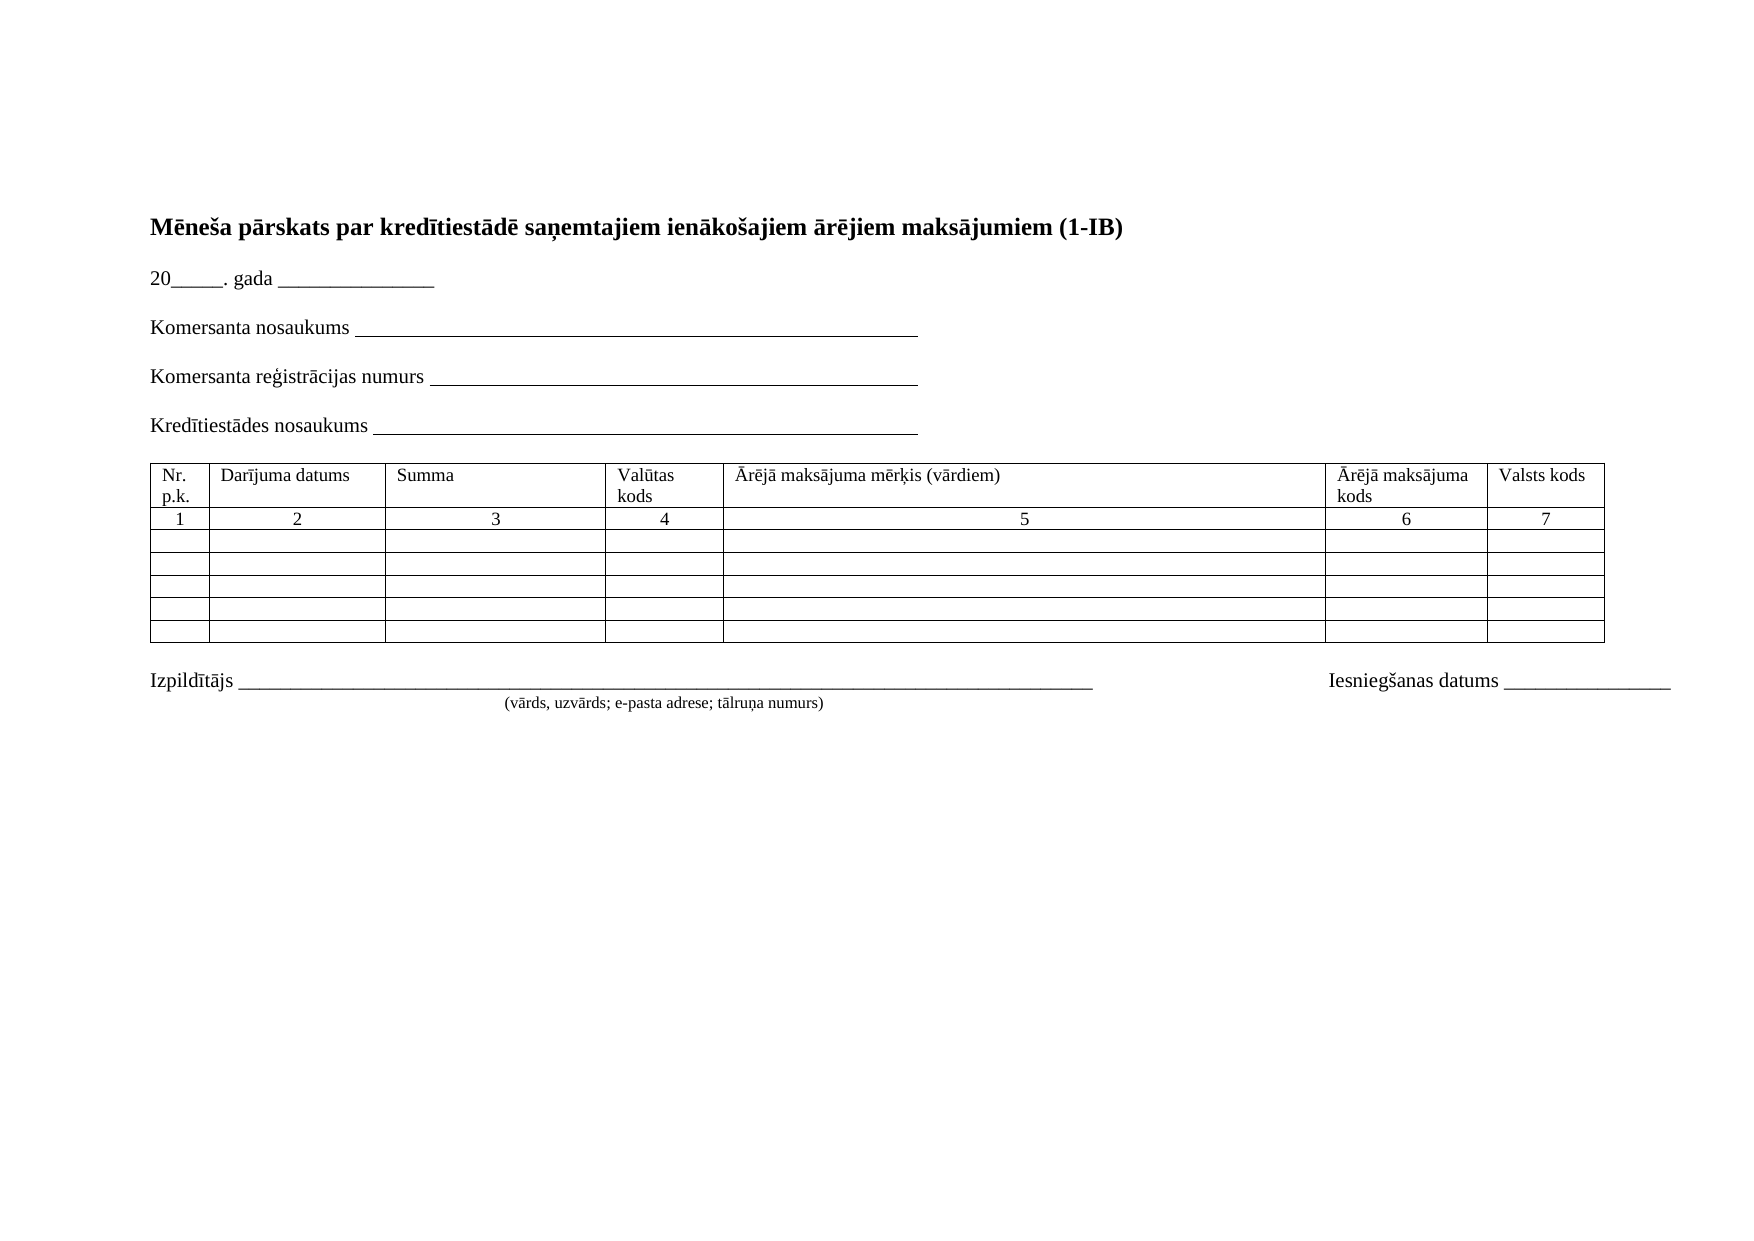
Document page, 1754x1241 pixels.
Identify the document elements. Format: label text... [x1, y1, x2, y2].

table_cell 1 [151, 508, 209, 529]
text (vārds, uzvārds; e-pasta adrese; tālruņa numurs) [150, 692, 1663, 712]
table_cell [724, 553, 1325, 574]
table_cell [1488, 598, 1604, 620]
table_cell [1488, 530, 1604, 552]
table_cell [386, 576, 605, 597]
table_header Valūtas kods [606, 464, 723, 507]
table_cell [151, 530, 209, 552]
table_cell [724, 598, 1325, 620]
table_cell 3 [386, 508, 605, 529]
table_cell [1326, 621, 1487, 642]
table_cell [1326, 530, 1487, 552]
table_cell [210, 553, 385, 574]
text 20_____. gada _______________ [150, 266, 1604, 290]
table_header Ārējā maksājuma mērķis (vārdiem) [724, 464, 1325, 507]
text Kredītiestādes nosaukums [150, 413, 1592, 437]
table_cell [210, 621, 385, 642]
table_header Darījuma datums [210, 464, 385, 507]
table_cell [606, 576, 723, 597]
table_cell [151, 621, 209, 642]
table_cell [210, 530, 385, 552]
table_cell [1488, 553, 1604, 574]
table_cell [1326, 598, 1487, 620]
table_cell [386, 598, 605, 620]
table_cell 7 [1488, 508, 1604, 529]
table_cell [724, 576, 1325, 597]
table_header Valsts kods [1488, 464, 1604, 507]
table_cell [386, 530, 605, 552]
text Komersanta reģistrācijas numurs [150, 364, 1592, 388]
table_cell [1488, 621, 1604, 642]
text Mēneša pārskats par kredītiestādē saņemtajiem ienākošajiem ārējiem maksājumiem (1-IB) [150, 212, 1604, 241]
table_cell [210, 576, 385, 597]
text Komersanta nosaukums [150, 315, 1592, 339]
table_cell [606, 598, 723, 620]
table_cell [606, 553, 723, 574]
table_cell [1326, 553, 1487, 574]
table_cell [606, 621, 723, 642]
table_cell [606, 530, 723, 552]
table_cell [386, 553, 605, 574]
table_cell 6 [1326, 508, 1487, 529]
table_cell 4 [606, 508, 723, 529]
table_cell [210, 598, 385, 620]
table_cell [1326, 576, 1487, 597]
table_header Summa [386, 464, 605, 507]
table_cell 2 [210, 508, 385, 529]
table_cell 5 [724, 508, 1325, 529]
table_cell [386, 621, 605, 642]
text Izpildītājs __________________________________________________________________________________ Iesniegšanas datums ________________ [150, 668, 1604, 692]
table_cell [151, 553, 209, 574]
table_cell [724, 530, 1325, 552]
table_header Ārējā maksājuma kods [1326, 464, 1487, 507]
table_cell [1488, 576, 1604, 597]
table_cell [151, 576, 209, 597]
table_header Nr. p.k. [151, 464, 209, 507]
table_cell [151, 598, 209, 620]
table_cell [724, 621, 1325, 642]
